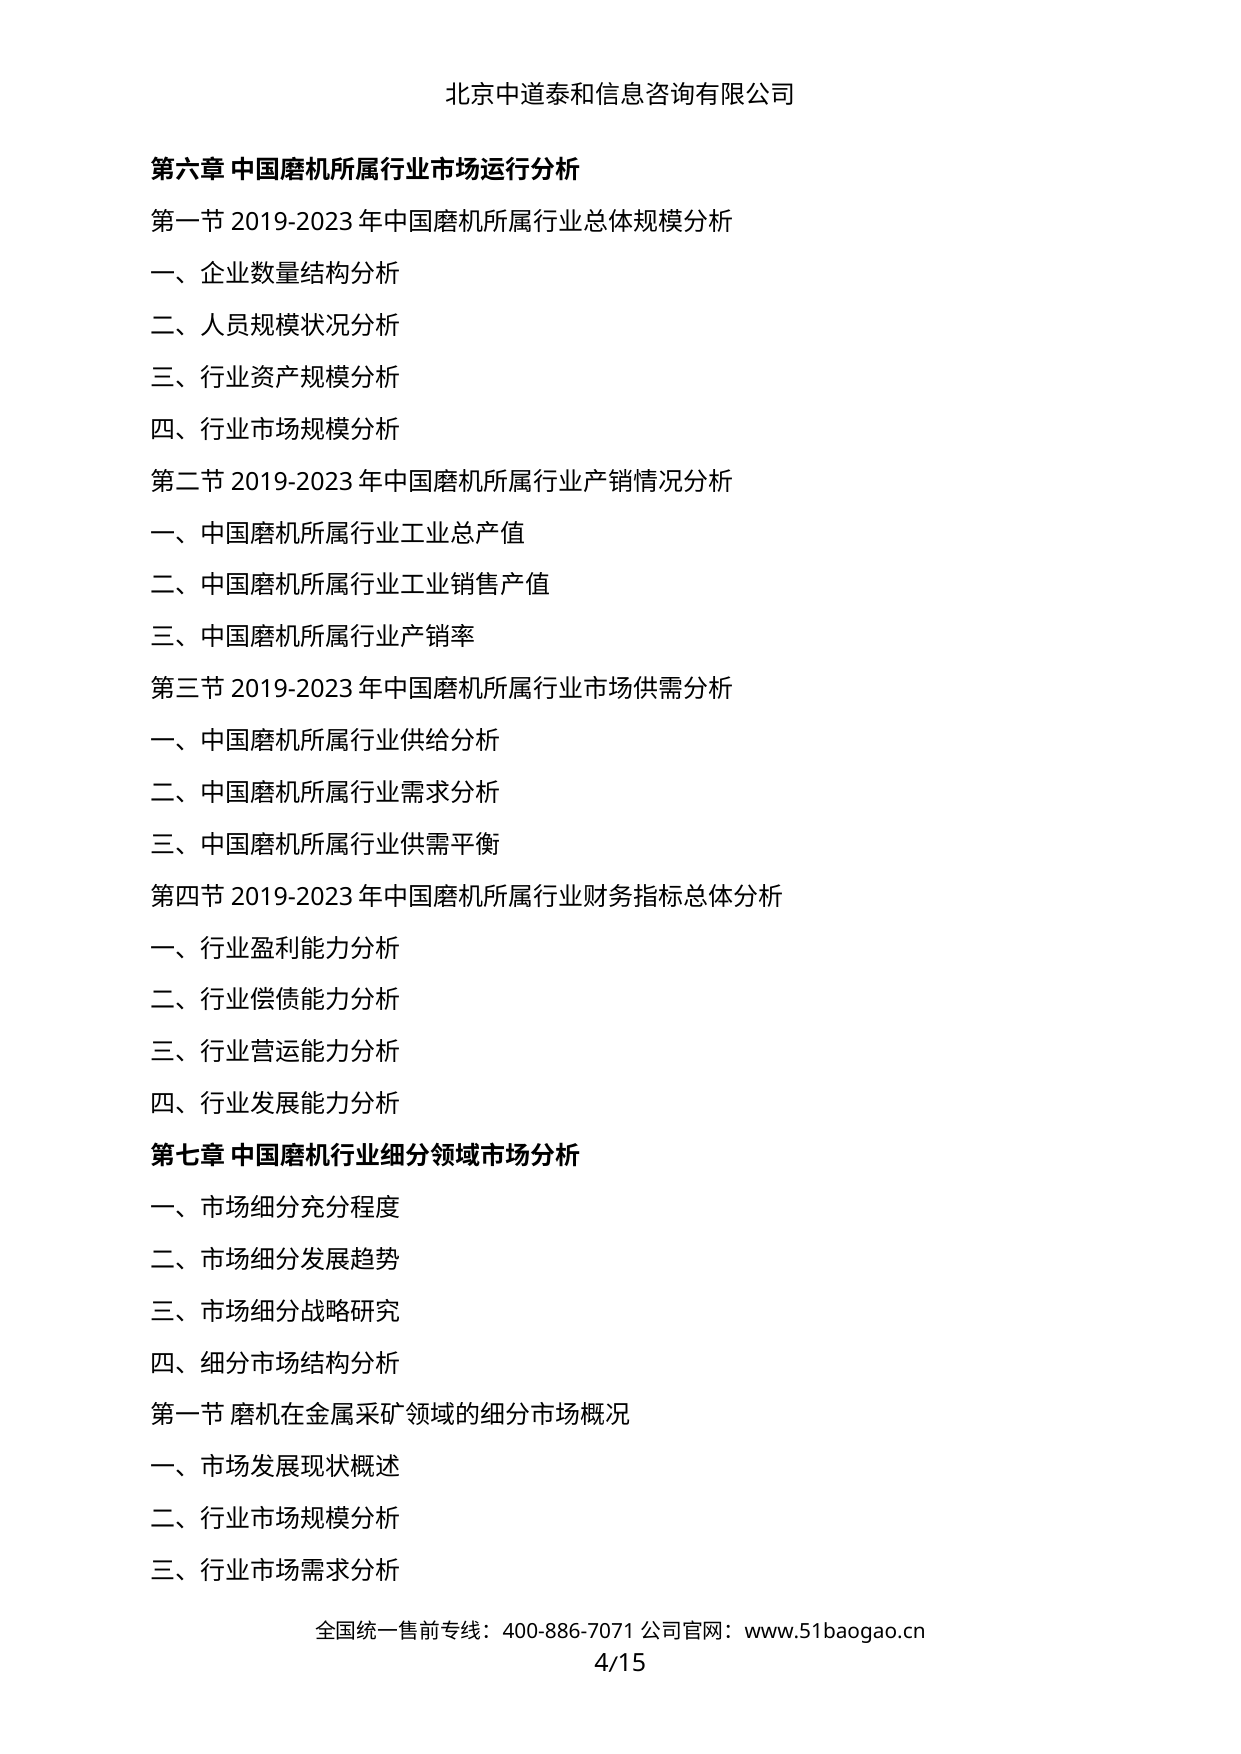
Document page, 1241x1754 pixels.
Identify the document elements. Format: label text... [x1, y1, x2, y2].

text 一、中国磨机所属行业供给分析 [150, 721, 1090, 757]
text 二、人员规模状况分析 [150, 306, 1090, 342]
text 四、行业市场规模分析 [150, 409, 1090, 446]
text 三、行业市场需求分析 [150, 1551, 1090, 1587]
text 第一节 2019-2023年中国磨机所属行业总体规模分析 [150, 202, 1090, 238]
text 三、行业营运能力分析 [150, 1032, 1090, 1068]
text 三、中国磨机所属行业产销率 [150, 617, 1090, 653]
text 三、市场细分战略研究 [150, 1291, 1090, 1327]
text 二、中国磨机所属行业工业销售产值 [150, 565, 1090, 601]
text 二、中国磨机所属行业需求分析 [150, 772, 1090, 809]
text 四、细分市场结构分析 [150, 1343, 1090, 1379]
text 二、市场细分发展趋势 [150, 1239, 1090, 1276]
text 第三节 2019-2023年中国磨机所属行业市场供需分析 [150, 669, 1090, 705]
text 四、行业发展能力分析 [150, 1084, 1090, 1120]
text 第六章 中国磨机所属行业市场运行分析 [150, 150, 1090, 186]
text 一、企业数量结构分析 [150, 254, 1090, 290]
text 三、中国磨机所属行业供需平衡 [150, 824, 1090, 861]
text 一、行业盈利能力分析 [150, 928, 1090, 964]
text 第一节 磨机在金属采矿领域的细分市场概况 [150, 1395, 1090, 1431]
text 一、中国磨机所属行业工业总产值 [150, 513, 1090, 549]
text 二、行业偿债能力分析 [150, 980, 1090, 1016]
text 三、行业资产规模分析 [150, 357, 1090, 394]
text 第七章 中国磨机行业细分领域市场分析 [150, 1136, 1090, 1172]
text 一、市场发展现状概述 [150, 1447, 1090, 1483]
text 一、市场细分充分程度 [150, 1187, 1090, 1224]
text 第四节 2019-2023年中国磨机所属行业财务指标总体分析 [150, 876, 1090, 912]
text 第二节 2019-2023年中国磨机所属行业产销情况分析 [150, 461, 1090, 497]
text 二、行业市场规模分析 [150, 1499, 1090, 1535]
